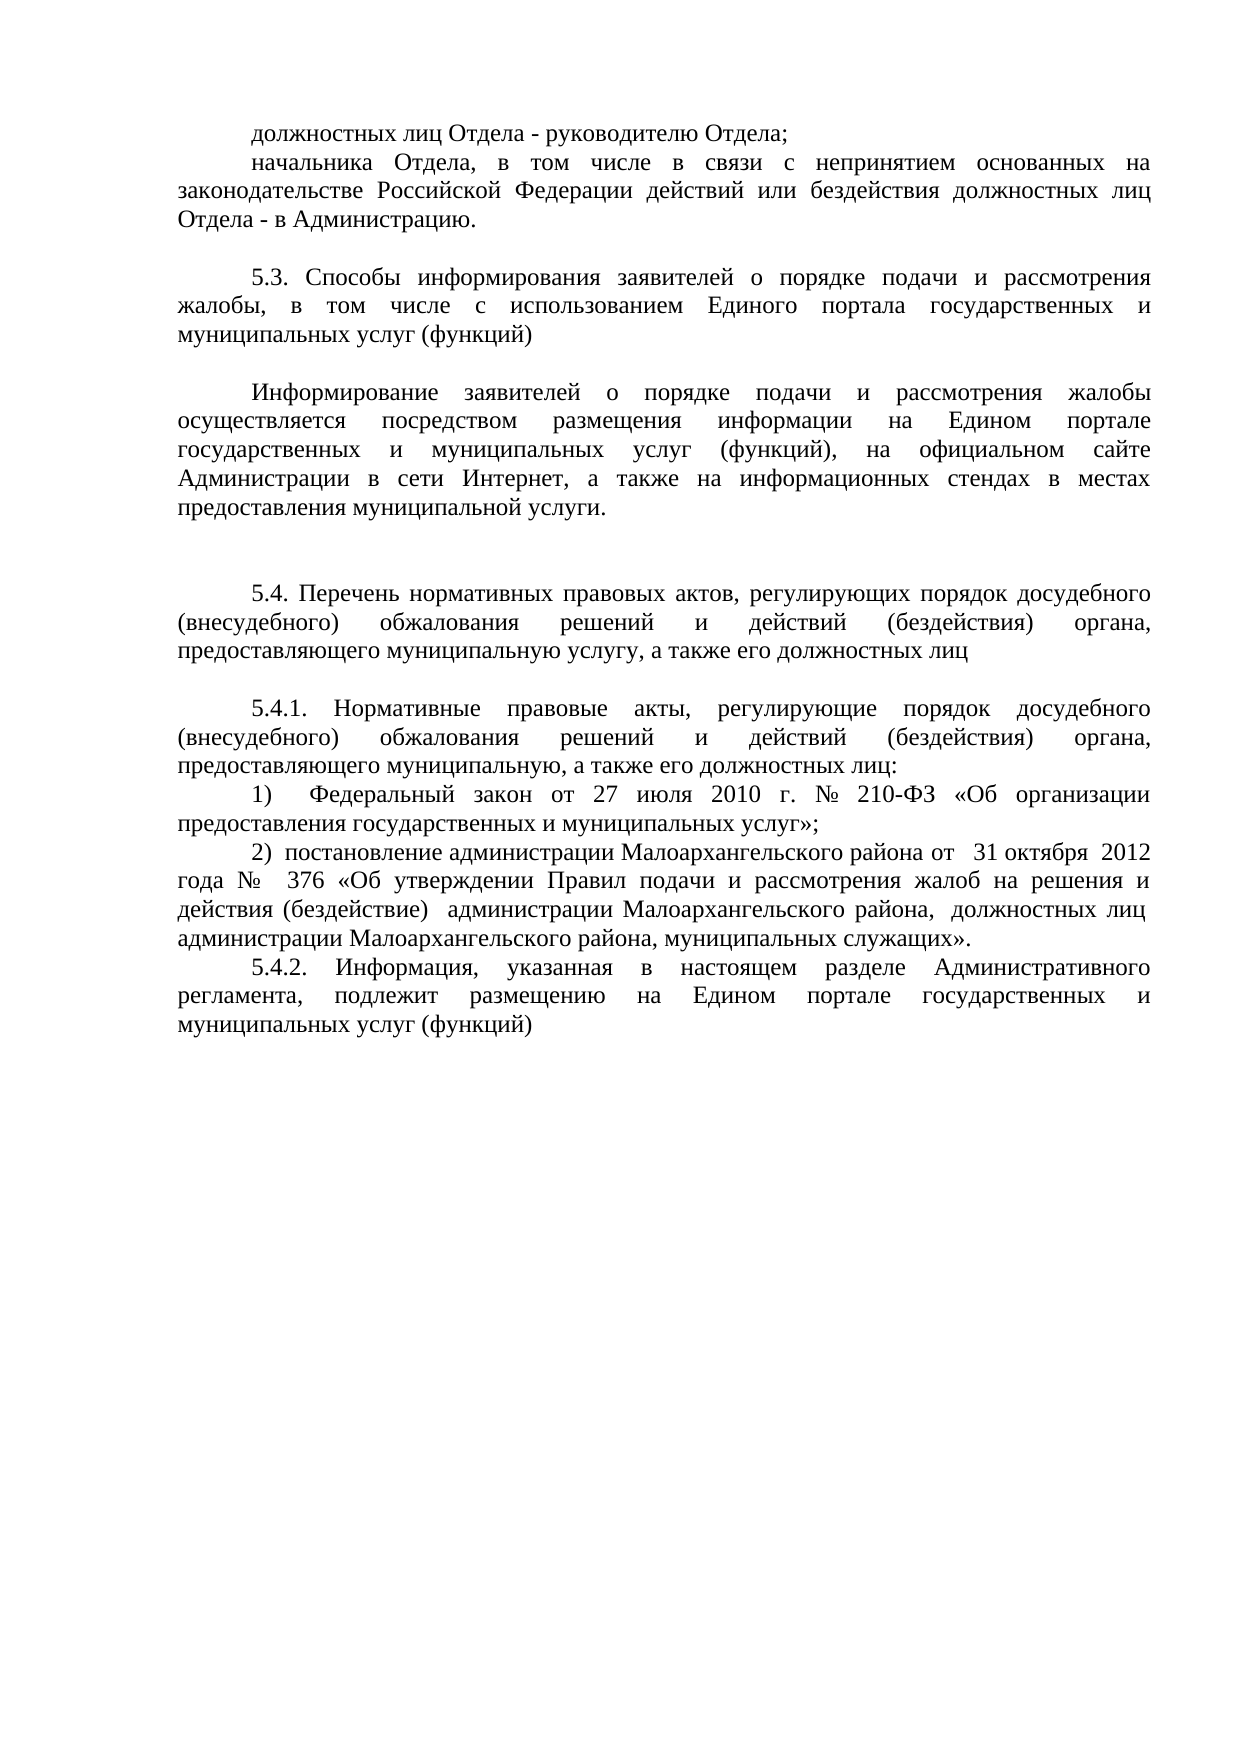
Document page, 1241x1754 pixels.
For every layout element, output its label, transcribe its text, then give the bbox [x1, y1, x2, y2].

text 1) Федеральный закон от 27 июля 2010 г. № 210-ФЗ «Об организации предоставления государственных и муниципальных услуг»; [177, 779, 1152, 837]
text 5.4.1. Нормативные правовые акты, регулирующие порядок досудебного (внесудебного) обжалования решений и действий (бездействия) органа, предоставляющего муниципальную, а также его должностных лиц: [177, 693, 1152, 779]
text должностных лиц Отдела - руководителю Отдела; [177, 118, 1152, 147]
text 5.3. Способы информирования заявителей о порядке подачи и рассмотрения жалобы, в том числе с использованием Единого портала государственных и муниципальных услуг (функций) [177, 262, 1152, 348]
text 5.4.2. Информация, указанная в настоящем разделе Административного регламента, подлежит размещению на Едином портале государственных и муниципальных услуг (функций) [177, 952, 1152, 1038]
text 5.4. Перечень нормативных правовых актов, регулирующих порядок досудебного (внесудебного) обжалования решений и действий (бездействия) органа, предоставляющего муниципальную услугу, а также его должностных лиц [177, 578, 1152, 664]
text начальника Отдела, в том числе в связи с непринятием основанных на законодательстве Российской Федерации действий или бездействия должностных лиц Отдела - в Администрацию. [177, 147, 1152, 233]
text 2) постановление администрации Малоархангельского района от 31 октября 2012 года № 376 «Об утверждении Правил подачи и рассмотрения жалоб на решения и действия (бездействие) администрации Малоархангельского района, должностных лиц администрации Малоархангельского района, муниципальных служащих». [177, 837, 1152, 952]
text Информирование заявителей о порядке подачи и рассмотрения жалобы осуществляется посредством размещения информации на Едином портале государственных и муниципальных услуг (функций), на официальном сайте Администрации в сети Интернет, а также на информационных стендах в местах предоставления муниципальной услуги. [177, 377, 1152, 521]
